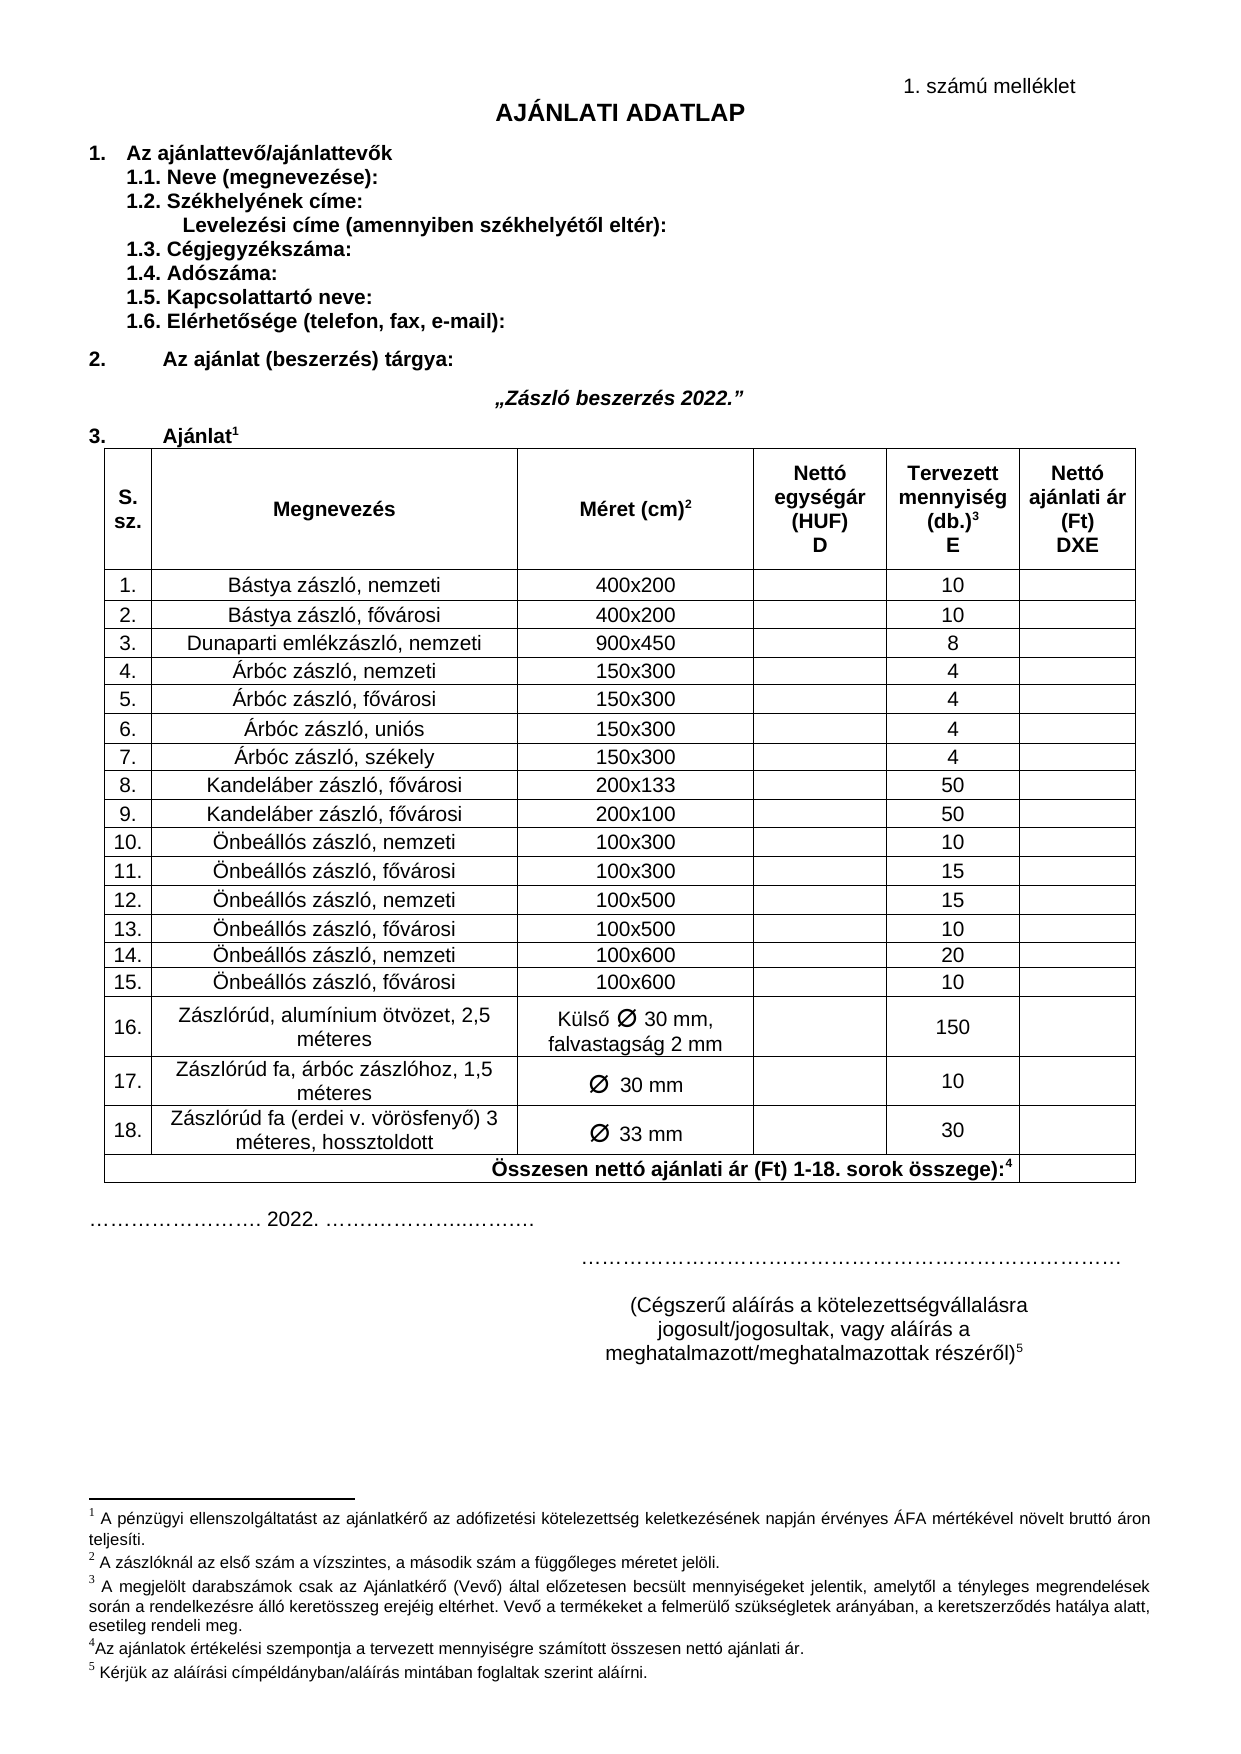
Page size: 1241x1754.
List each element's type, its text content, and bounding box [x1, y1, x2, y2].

table_cell 18. [105, 1106, 151, 1154]
table_cell [1020, 1106, 1135, 1154]
table_cell Zászlórúd fa, árbóc zászlóhoz, 1,5 méteres [152, 1057, 517, 1105]
text Ajánlati adatlap [89, 98, 1152, 127]
table_cell Bástya zászló, fővárosi [152, 601, 517, 628]
table_cell ⌀ 33 mm [518, 1106, 753, 1154]
table_cell [754, 570, 886, 600]
text Levelezési címe (amennyiben székhelyétől eltér): [126, 213, 1152, 237]
table_header S. sz. [105, 449, 151, 569]
table_cell 4 [887, 685, 1019, 713]
table_cell [754, 1057, 886, 1105]
table_cell [754, 886, 886, 913]
table_cell 30 [887, 1106, 1019, 1154]
table_cell Önbeállós zászló, nemzeti [152, 943, 517, 967]
table_cell [1020, 800, 1135, 827]
table_cell 11. [105, 857, 151, 884]
table_cell [1020, 857, 1135, 884]
table_cell Árbóc zászló, székely [152, 744, 517, 770]
text 1.5. Kapcsolattartó neve: [126, 285, 1152, 309]
text 1.6. Elérhetősége (telefon, fax, e-mail): [126, 309, 1152, 333]
table_cell 150x300 [518, 685, 753, 713]
table_cell [1020, 570, 1135, 600]
table_cell 15. [105, 968, 151, 996]
table_cell 200x100 [518, 800, 753, 827]
table_cell 8. [105, 771, 151, 799]
table_cell 100x600 [518, 943, 753, 967]
table_cell [754, 1106, 886, 1154]
text 1.2. Székhelyének címe: [126, 189, 1152, 213]
table_cell 150x300 [518, 658, 753, 684]
table_cell 14. [105, 943, 151, 967]
table_header Méret (cm) [518, 449, 753, 569]
table_cell [754, 714, 886, 743]
table_header Nettó ajánlati ár (Ft) DXE [1020, 449, 1135, 569]
table_cell 8 [887, 629, 1019, 657]
table_cell 1. [105, 570, 151, 600]
table_cell [1020, 658, 1135, 684]
table_cell 10 [887, 828, 1019, 856]
table_cell [1020, 629, 1135, 657]
table_cell 10 [887, 915, 1019, 942]
table_cell 10 [887, 968, 1019, 996]
table_cell Dunaparti emlékzászló, nemzeti [152, 629, 517, 657]
table_cell Önbeállós zászló, fővárosi [152, 968, 517, 996]
table_cell [1020, 997, 1135, 1056]
table_cell [754, 828, 886, 856]
table_cell 5. [105, 685, 151, 713]
table_cell 3. [105, 629, 151, 657]
table_cell 10 [887, 1057, 1019, 1105]
table_cell [754, 997, 886, 1056]
table_cell 100x500 [518, 886, 753, 913]
table_cell Zászlórúd, alumínium ötvözet, 2,5 méteres [152, 997, 517, 1056]
table_cell 400x200 [518, 601, 753, 628]
table_cell [754, 685, 886, 713]
table_cell 13. [105, 915, 151, 942]
table_cell Önbeállós zászló, fővárosi [152, 915, 517, 942]
table_cell 100x600 [518, 968, 753, 996]
table_cell [754, 915, 886, 942]
table_cell Önbeállós zászló, nemzeti [152, 886, 517, 913]
table_cell [754, 658, 886, 684]
text ……………………. 2022. …….…………..…….… [89, 1207, 1152, 1231]
table_cell Önbeállós zászló, fővárosi [152, 857, 517, 884]
table_cell 100x300 [518, 857, 753, 884]
table_cell [1020, 1057, 1135, 1105]
table_cell ⌀ 30 mm [518, 1057, 753, 1105]
table_cell 150x300 [518, 744, 753, 770]
table_cell [754, 800, 886, 827]
table_cell 12. [105, 886, 151, 913]
table_cell Bástya zászló, nemzeti [152, 570, 517, 600]
table_header Megnevezés [152, 449, 517, 569]
text 3. Ajánlat [89, 424, 1152, 448]
text 1.1. Neve (megnevezése): [126, 165, 1152, 189]
table_header Nettó egységár (HUF) D [754, 449, 886, 569]
table_cell [1020, 943, 1135, 967]
table_cell 6. [105, 714, 151, 743]
table_cell [754, 771, 886, 799]
table_cell 4 [887, 658, 1019, 684]
table_cell 4 [887, 714, 1019, 743]
table_cell Önbeállós zászló, nemzeti [152, 828, 517, 856]
table_cell [1020, 771, 1135, 799]
table_cell Külső ⌀ 30 mm, falvastagság 2 mm [518, 997, 753, 1056]
table_cell 4 [887, 744, 1019, 770]
table_cell 150 [887, 997, 1019, 1056]
table_cell [754, 629, 886, 657]
table_cell [754, 968, 886, 996]
table_cell [1020, 915, 1135, 942]
text 2. Az ajánlat (beszerzés) tárgya: [89, 347, 1152, 371]
table_cell Zászlórúd fa (erdei v. vörösfenyő) 3 méteres, hossztoldott [152, 1106, 517, 1154]
table_cell [1020, 601, 1135, 628]
table_cell Kandeláber zászló, fővárosi [152, 771, 517, 799]
table_cell 2. [105, 601, 151, 628]
table_cell [1020, 968, 1135, 996]
table_cell 17. [105, 1057, 151, 1105]
table_cell 10. [105, 828, 151, 856]
table_cell Árbóc zászló, nemzeti [152, 658, 517, 684]
table_cell 50 [887, 771, 1019, 799]
table_cell Árbóc zászló, uniós [152, 714, 517, 743]
table_cell 50 [887, 800, 1019, 827]
table_cell Kandeláber zászló, fővárosi [152, 800, 517, 827]
text 1. Az ajánlattevő/ajánlattevők [89, 141, 1152, 165]
table_cell 4. [105, 658, 151, 684]
table_cell 16. [105, 997, 151, 1056]
table_header …………………………………………………………………… [275, 1245, 1133, 1293]
table_cell [754, 744, 886, 770]
text „Zászló beszerzés 2022.” [89, 385, 1152, 409]
table_cell [1020, 714, 1135, 743]
table_cell (Cégszerű aláírás a kötelezettségvállalásra jogosult/jogosultak, vagy aláírás a meghatalmazott/meghatalmazottak részéről) [264, 1293, 1122, 1365]
table_cell [1020, 1155, 1135, 1182]
table_cell [1020, 828, 1135, 856]
table_cell 10 [887, 601, 1019, 628]
table_cell 9. [105, 800, 151, 827]
table_header Tervezett mennyiség (db.) E [887, 449, 1019, 569]
table_cell 150x300 [518, 714, 753, 743]
table_cell 7. [105, 744, 151, 770]
table_cell [1020, 744, 1135, 770]
text 1.3. Cégjegyzékszáma: [126, 237, 1152, 261]
table_cell [754, 601, 886, 628]
table_cell Összesen nettó ajánlati ár (Ft) 1-18. sorok összege): [105, 1155, 1019, 1182]
table_cell 10 [887, 570, 1019, 600]
table_cell 400x200 [518, 570, 753, 600]
table_cell 100x300 [518, 828, 753, 856]
table_cell [754, 943, 886, 967]
table_cell 15 [887, 886, 1019, 913]
table_cell 20 [887, 943, 1019, 967]
table_cell Árbóc zászló, fővárosi [152, 685, 517, 713]
text 1.4. Adószáma: [126, 261, 1152, 285]
table_cell [1020, 685, 1135, 713]
table_cell [1020, 886, 1135, 913]
table_cell 200x133 [518, 771, 753, 799]
table_cell [754, 857, 886, 884]
table_cell 900x450 [518, 629, 753, 657]
table_cell 100x500 [518, 915, 753, 942]
table_cell 15 [887, 857, 1019, 884]
